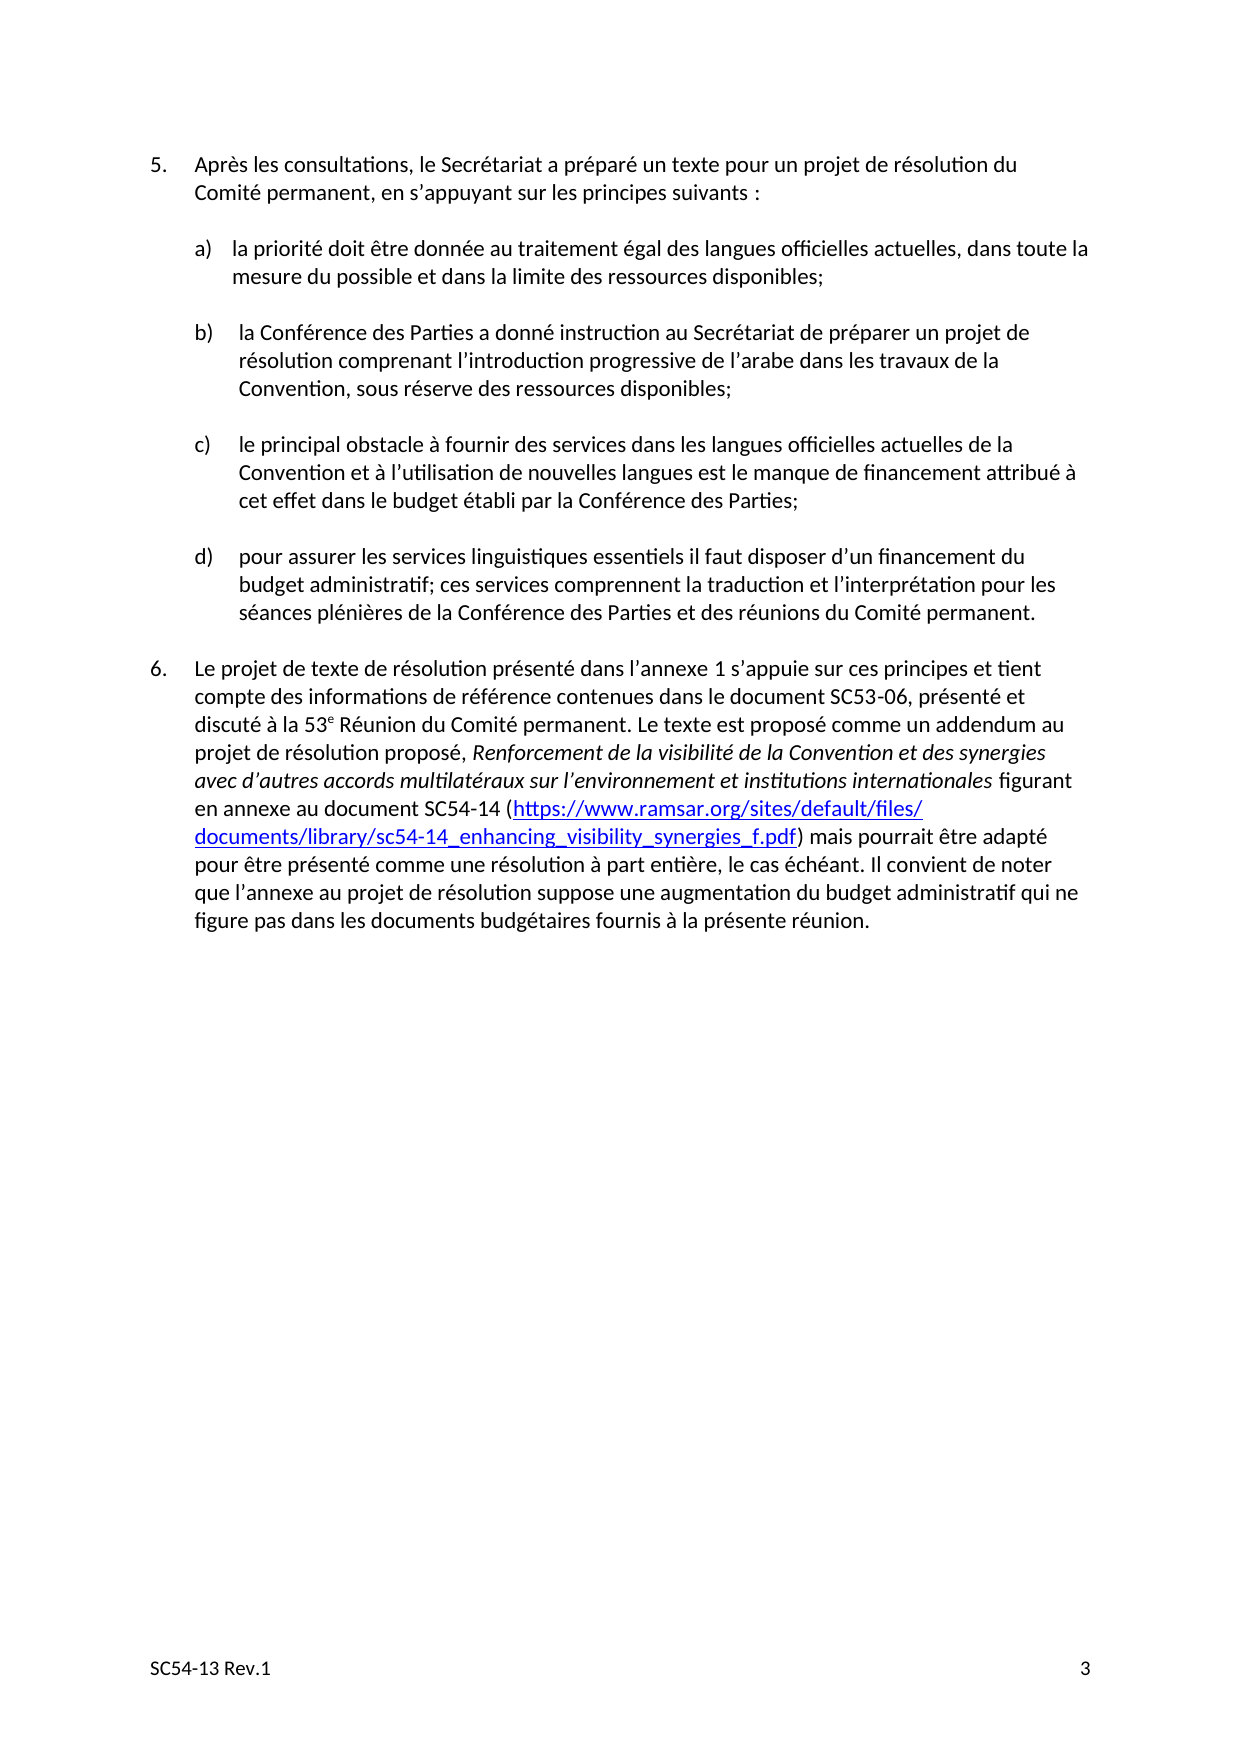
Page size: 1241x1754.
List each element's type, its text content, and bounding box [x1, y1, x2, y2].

list la priorité doit être donnée au traitement égal des langues officielles actuelles, dans toute la mesure du possible et dans la limite des ressources disponibles; [194, 234, 1090, 290]
text 6. Le projet de texte de résolution présenté dans l’annexe 1 s’appuie sur ces principes et tient compte des informations de référence contenues dans le document SC53-06, présenté et discuté à la 53e Réunion du Comité permanent. Le texte est proposé comme un addendum au projet de résolution proposé, Renforcement de la visibilité de la Convention et des synergies avec d’autres accords multilatéraux sur l’environnement et institutions internationales figurant en annexe au document SC54-14 ( https://www.ramsar.org/sites/default/files/ documents/library/sc54-14_enhancing_visibility_synergies_f.pdf) mais pourrait être adapté pour être présenté comme une résolution à part entière, le cas échéant. Il convient de noter que l’annexe au projet de résolution suppose une augmentation du budget administratif qui ne figure pas dans les documents budgétaires fournis à la présente réunion. [150, 654, 1090, 934]
text b) la Conférence des Parties a donné instruction au Secrétariat de préparer un projet de résolution comprenant l’introduction progressive de l’arabe dans les travaux de la Convention, sous réserve des ressources disponibles; [194, 318, 1090, 402]
text c) le principal obstacle à fournir des services dans les langues officielles actuelles de la Convention et à l’utilisation de nouvelles langues est le manque de financement attribué à cet effet dans le budget établi par la Conférence des Parties; [194, 430, 1090, 514]
text d) pour assurer les services linguistiques essentiels il faut disposer d’un financement du budget administratif; ces services comprennent la traduction et l’interprétation pour les séances plénières de la Conférence des Parties et des réunions du Comité permanent. [194, 542, 1090, 626]
text 5. Après les consultations, le Secrétariat a préparé un texte pour un projet de résolution du Comité permanent, en s’appuyant sur les principes suivants : [150, 150, 1090, 206]
